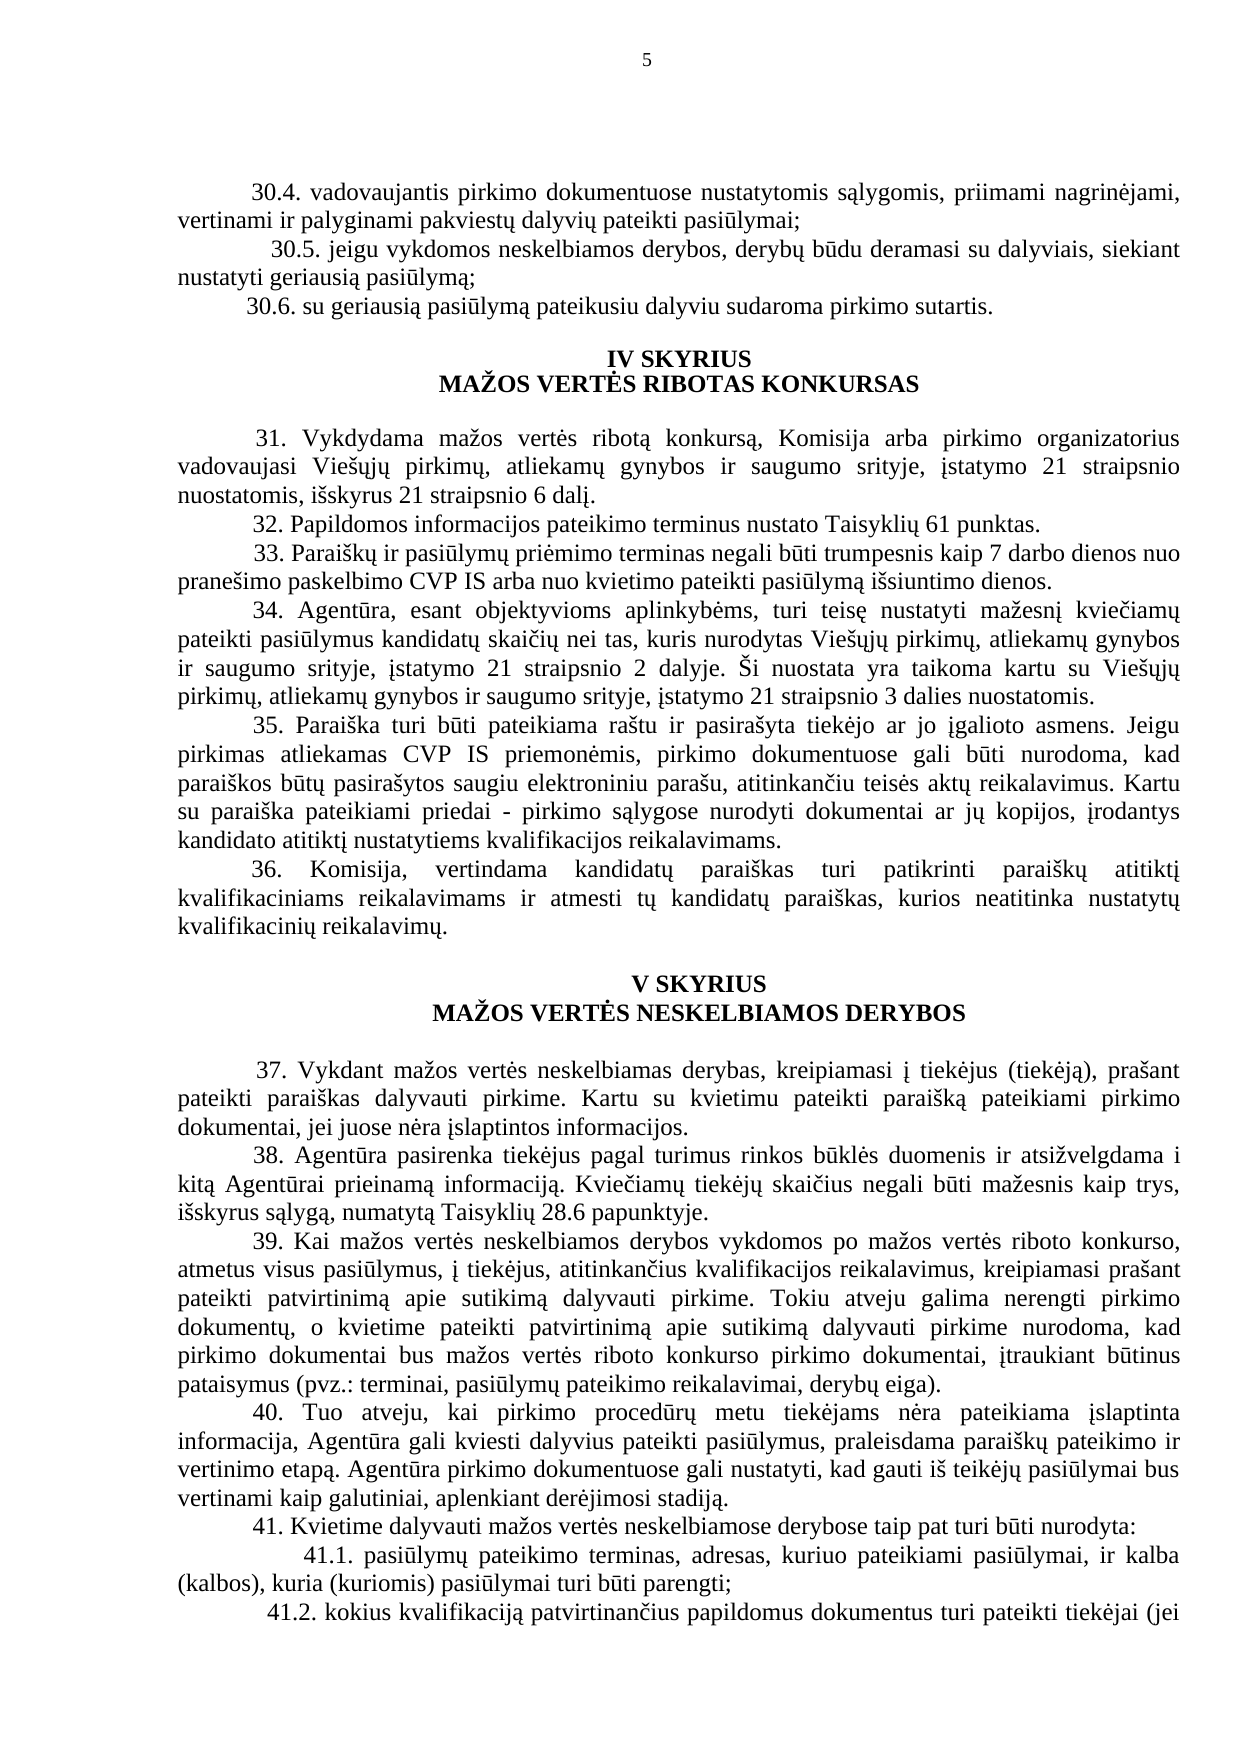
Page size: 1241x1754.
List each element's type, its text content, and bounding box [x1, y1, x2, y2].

text 37. Vykdant mažos vertės neskelbiamas derybas, kreipiamasi į tiekėjus (tiekėją), prašant pateikti paraiškas dalyvauti pirkime. Kartu su kvietimu pateikti paraišką pateikiami pirkimo dokumentai, jei juose nėra įslaptintos informacijos. [177, 1055, 1181, 1141]
text MAŽOS VERTĖS NESKELBIAMOS DERYBOS [217, 998, 1181, 1026]
text 30.6. su geriausią pasiūlymą pateikusiu dalyviu sudaroma pirkimo sutartis. [227, 291, 1181, 320]
text 32. Papildomos informacijos pateikimo terminus nustato Taisyklių 61 punktas. [177, 509, 1181, 538]
text 41.1. pasiūlymų pateikimo terminas, adresas, kuriuo pateikiami pasiūlymai, ir kalba (kalbos), kuria (kuriomis) pasiūlymai turi būti parengti; [177, 1540, 1181, 1597]
text 33. Paraiškų ir pasiūlymų priėmimo terminas negali būti trumpesnis kaip 7 darbo dienos nuo pranešimo paskelbimo CVP IS arba nuo kvietimo pateikti pasiūlymą išsiuntimo dienos. [177, 538, 1181, 595]
text 41. Kvietime dalyvauti mažos vertės neskelbiamose derybose taip pat turi būti nurodyta: [177, 1512, 1181, 1540]
subtitle MAŽOS VERTĖS RIBOTAS KONKURSAS [177, 373, 1181, 398]
text 40. Tuo atveju, kai pirkimo procedūrų metu tiekėjams nėra pateikiama įslaptinta informacija, Agentūra gali kviesti dalyvius pateikti pasiūlymus, praleisdama paraiškų pateikimo ir vertinimo etapą. Agentūra pirkimo dokumentuose gali nustatyti, kad gauti iš teikėjų pasiūlymai bus vertinami kaip galutiniai, aplenkiant derėjimosi stadiją. [177, 1398, 1181, 1512]
text 30.4. vadovaujantis pirkimo dokumentuose nustatytomis sąlygomis, priimami nagrinėjami, vertinami ir palyginami pakviestų dalyvių pateikti pasiūlymai; [177, 177, 1181, 234]
text 38. Agentūra pasirenka tiekėjus pagal turimus rinkos būklės duomenis ir atsižvelgdama i kitą Agentūrai prieinamą informaciją. Kviečiamų tiekėjų skaičius negali būti mažesnis kaip trys, išskyrus sąlygą, numatytą Taisyklių 28.6 papunktyje. [177, 1141, 1181, 1226]
text V SKYRIUS [217, 969, 1181, 998]
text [177, 1597, 1181, 1626]
text 36. Komisija, vertindama kandidatų paraiškas turi patikrinti paraiškų atitiktį kvalifikaciniams reikalavimams ir atmesti tų kandidatų paraiškas, kurios neatitinka nustatytų kvalifikacinių reikalavimų. [177, 854, 1181, 940]
text 31. Vykdydama mažos vertės ribotą konkursą, Komisija arba pirkimo organizatorius vadovaujasi Viešųjų pirkimų, atliekamų gynybos ir saugumo srityje, įstatymo 21 straipsnio nuostatomis, išskyrus 21 straipsnio 6 dalį. [177, 423, 1181, 509]
text 35. Paraiška turi būti pateikiama raštu ir pasirašyta tiekėjo ar jo įgalioto asmens. Jeigu pirkimas atliekamas CVP IS priemonėmis, pirkimo dokumentuose gali būti nurodoma, kad paraiškos būtų pasirašytos saugiu elektroniniu parašu, atitinkančiu teisės aktų reikalavimus. Kartu su paraiška pateikiami priedai - pirkimo sąlygose nurodyti dokumentai ar jų kopijos, įrodantys kandidato atitiktį nustatytiems kvalifikacijos reikalavimams. [177, 710, 1181, 854]
text 39. Kai mažos vertės neskelbiamos derybos vykdomos po mažos vertės riboto konkurso, atmetus visus pasiūlymus, į tiekėjus, atitinkančius kvalifikacijos reikalavimus, kreipiamasi prašant pateikti patvirtinimą apie sutikimą dalyvauti pirkime. Tokiu atveju galima nerengti pirkimo dokumentų, o kvietime pateikti patvirtinimą apie sutikimą dalyvauti pirkime nurodoma, kad pirkimo dokumentai bus mažos vertės riboto konkurso pirkimo dokumentai, įtraukiant būtinus pataisymus (pvz.: terminai, pasiūlymų pateikimo reikalavimai, derybų eiga). [177, 1226, 1181, 1398]
subtitle IV SKYRIUS [177, 348, 1181, 373]
text 30.5. jeigu vykdomos neskelbiamos derybos, derybų būdu deramasi su dalyviais, siekiant nustatyti geriausią pasiūlymą; [177, 234, 1181, 291]
list 34. Agentūra, esant objektyvioms aplinkybėms, turi teisę nustatyti mažesnį kviečiamų pateikti pasiūlymus kandidatų skaičių nei tas, kuris nurodytas Viešųjų pirkimų, atliekamų gynybos ir saugumo srityje, įstatymo 21 straipsnio 2 dalyje. Ši nuostata yra taikoma kartu su Viešųjų pirkimų, atliekamų gynybos ir saugumo srityje, įstatymo 21 straipsnio 3 dalies nuostatomis. [177, 595, 1181, 710]
